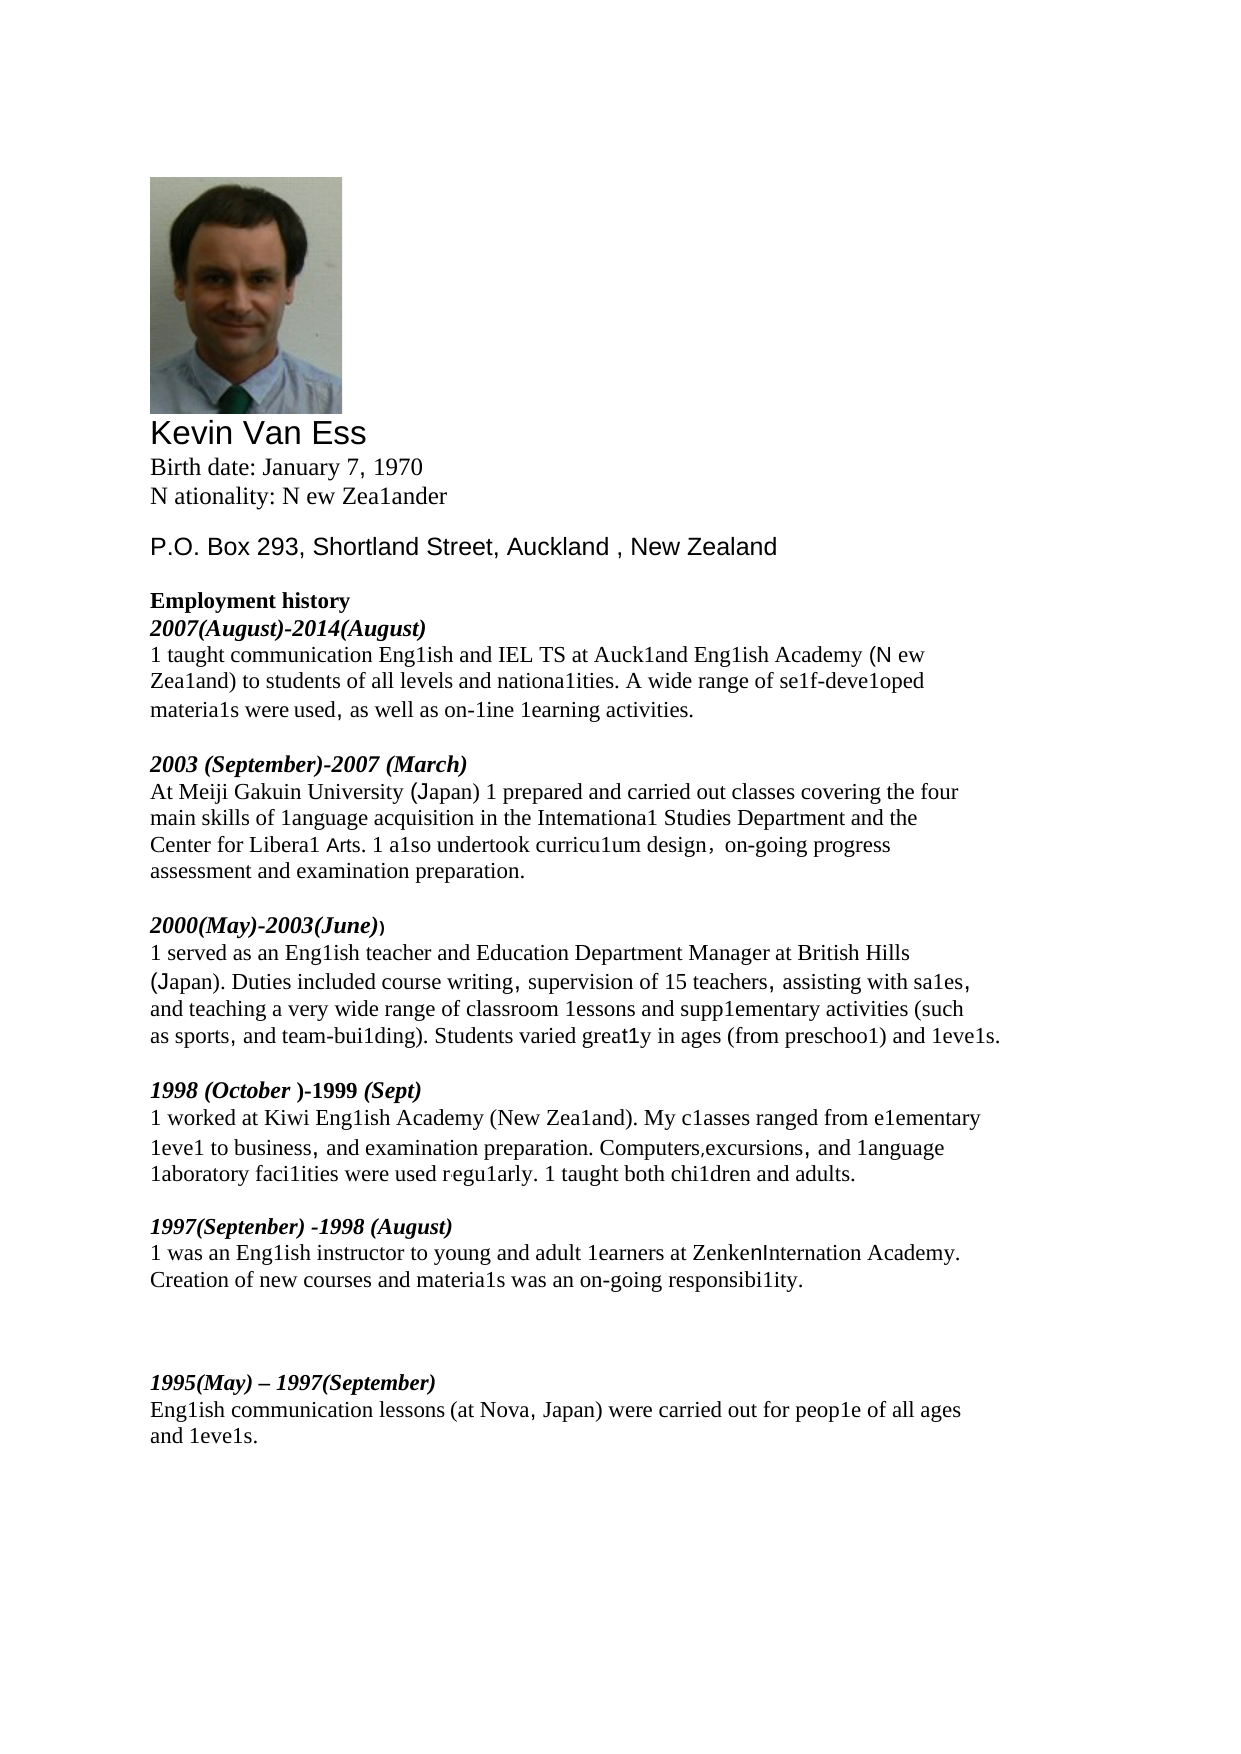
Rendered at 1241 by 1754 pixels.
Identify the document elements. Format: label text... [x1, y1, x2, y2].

text 1aboratory faci1ities were used r‘egu1arly. 1 taught both chi1dren and adults. [150, 1160, 1090, 1187]
text 1 served as an Eng1ish teacher and Education Department Manager at British Hills [150, 939, 1090, 965]
text 1eve1 to business, and examination preparation. Computers,excursions, and 1anguage [150, 1131, 1090, 1160]
text Creation of new courses and materia1s was an on-going responsibi1ity. [150, 1266, 1090, 1292]
text Center for Libera1 Arts. 1 a1so undertook curricu1um design，on-going progress [150, 831, 1090, 857]
text assessment and examination preparation. [150, 857, 1090, 883]
text 2000(May)-2003(June)) [150, 911, 1090, 939]
picture [150, 177, 343, 414]
text 1998 (October )-1999 (Sept) [150, 1077, 1090, 1104]
text Eng1ish communication lessons (at Nova, Japan) were carried out for peop1e of all ages [150, 1395, 1090, 1422]
text Kevin Van Ess [150, 413, 1090, 452]
text Employment history [150, 587, 1090, 614]
text Zea1and) to students of all levels and nationa1ities. A wide range of se1f-deve1oped [150, 668, 1090, 694]
text main skills of 1anguage acquisition in the Intemationa1 Studies Department and the [150, 804, 1090, 831]
text 1 worked at Kiwi Eng1ish Academy (New Zea1and). My c1asses ranged from e1ementary [150, 1104, 1090, 1131]
text At Meiji Gakuin University (Japan) 1 prepared and carried out classes covering the four [150, 778, 1090, 804]
text (Japan). Duties included course writing, supervision of 15 teachers, assisting with sa1es, [150, 965, 1090, 995]
text materia1s were used, as well as on-1ine 1earning activities. [150, 694, 1090, 723]
text and teaching a very wide range of classroom 1essons and supp1ementary activities (such [150, 995, 1090, 1021]
text as sports, and team-bui1ding). Students varied great1y in ages (from preschoo1) and 1eve1s. [150, 1021, 1090, 1049]
text 1995(May) – 1997(September) [150, 1368, 1090, 1395]
text Birth date: January 7, 1970 [150, 452, 1090, 481]
text 2007(August)-2014(August) [150, 614, 1090, 641]
text N ationality: N ew Zea1ander [150, 481, 1090, 509]
text 1 was an Eng1ish instructor to young and adult 1earners at ZenkenInternation Academy. [150, 1239, 1090, 1266]
text 2003 (September)-2007 (March) [150, 750, 1090, 778]
text 1 taught communication Eng1ish and IEL TS at Auck1and Eng1ish Academy (N ew [150, 641, 1090, 668]
text and 1eve1s. [150, 1422, 1090, 1449]
text 1997(Septenber) -1998 (August) [150, 1213, 1090, 1239]
text P.O. Box 293, Shortland Street, Auckland , New Zealand [150, 532, 1090, 561]
